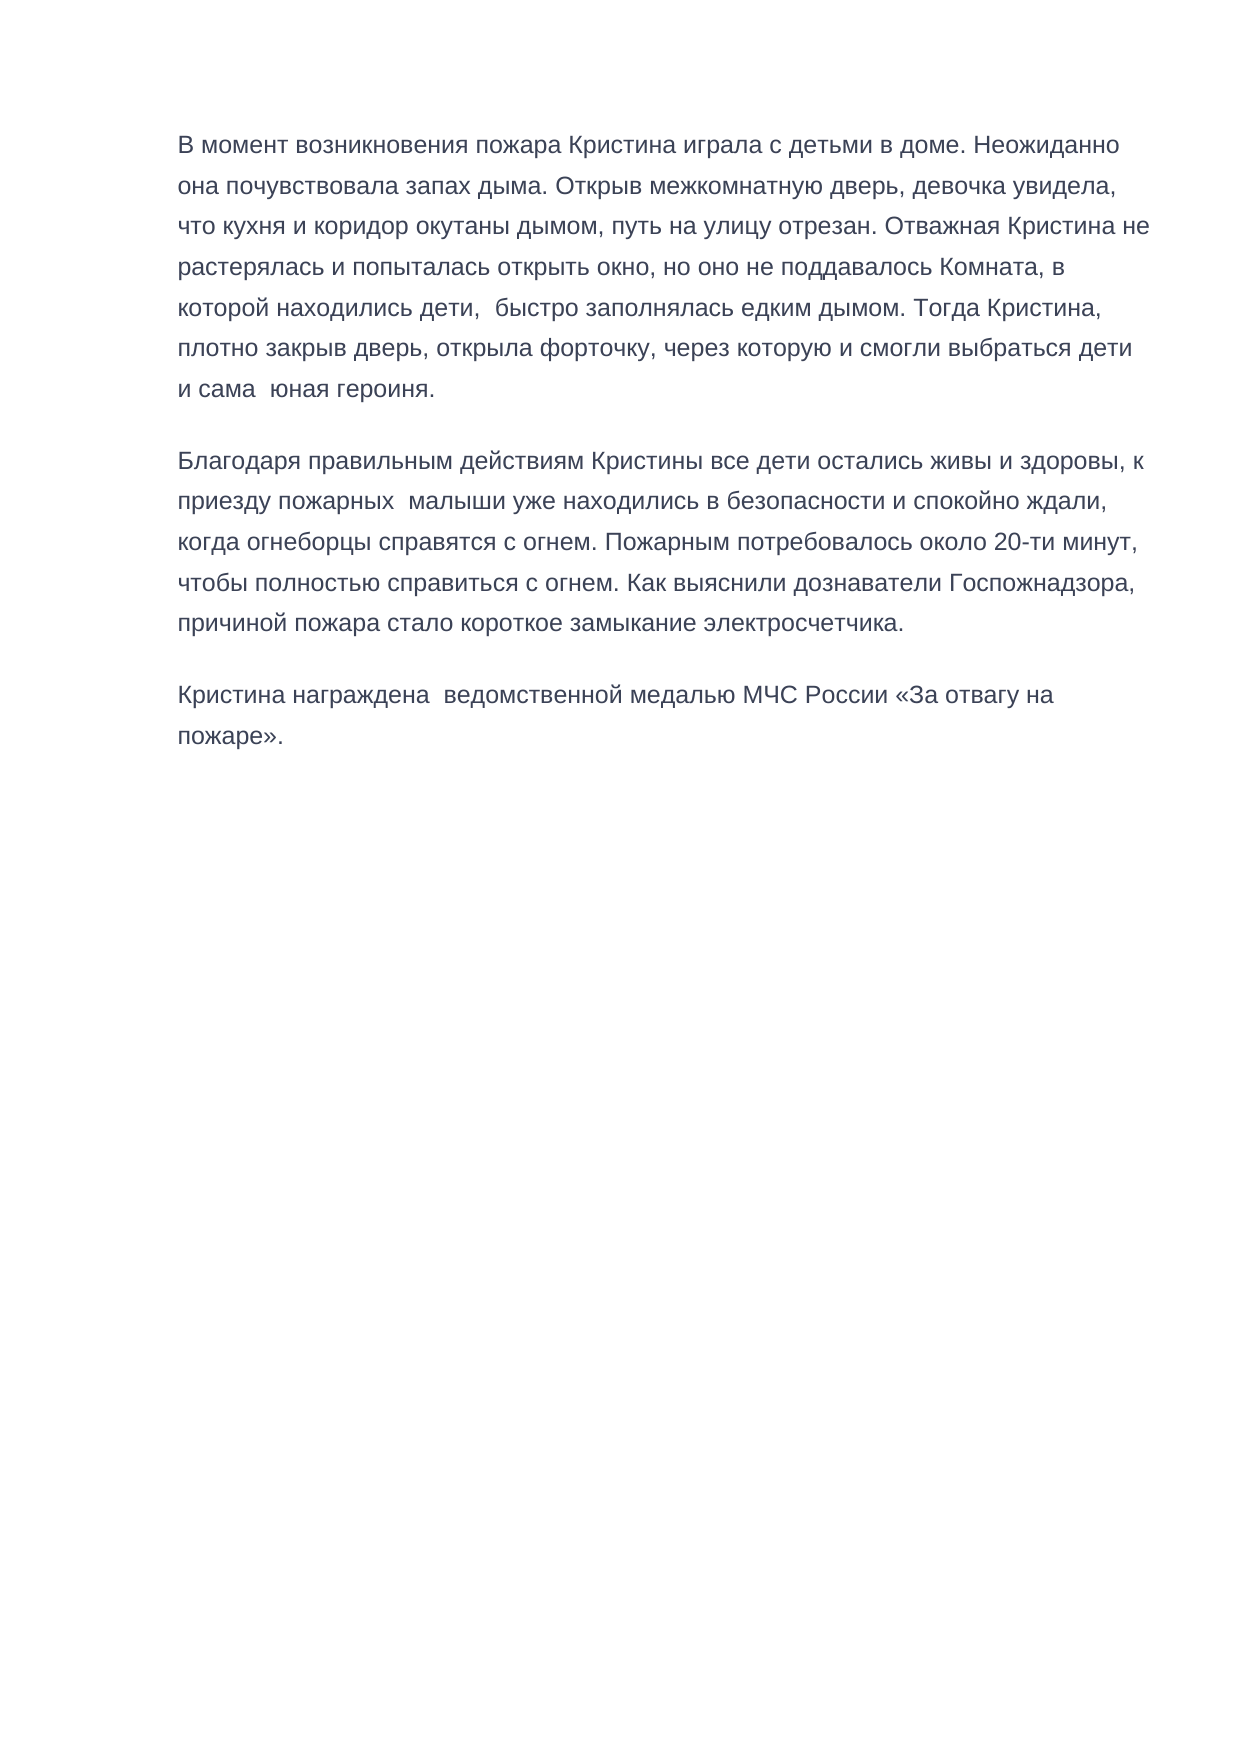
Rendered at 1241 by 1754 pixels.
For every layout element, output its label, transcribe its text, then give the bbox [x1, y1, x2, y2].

text Кристина награждена ведомственной медалью МЧС России «За отвагу на пожаре». [177, 668, 1152, 749]
text Благодаря правильным действиям Кристины все дети остались живы и здоровы, к приезду пожарных малыши уже находились в безопасности и спокойно ждали, когда огнеборцы справятся с огнем. Пожарным потребовалось около 20-ти минут, чтобы полностью справиться с огнем. Как выяснили дознаватели Госпожнадзора, причиной пожара стало короткое замыкание электросчетчика. [177, 434, 1152, 637]
text В момент возникновения пожара Кристина играла с детьми в доме. Неожиданно она почувствовала запах дыма. Открыв межкомнатную дверь, девочка увидела, что кухня и коридор окутаны дымом, путь на улицу отрезан. Отважная Кристина не растерялась и попыталась открыть окно, но оно не поддавалось Комната, в которой находились дети, быстро заполнялась едким дымом. Тогда Кристина, плотно закрыв дверь, открыла форточку, через которую и смогли выбраться дети и сама юная героиня. [177, 118, 1152, 402]
